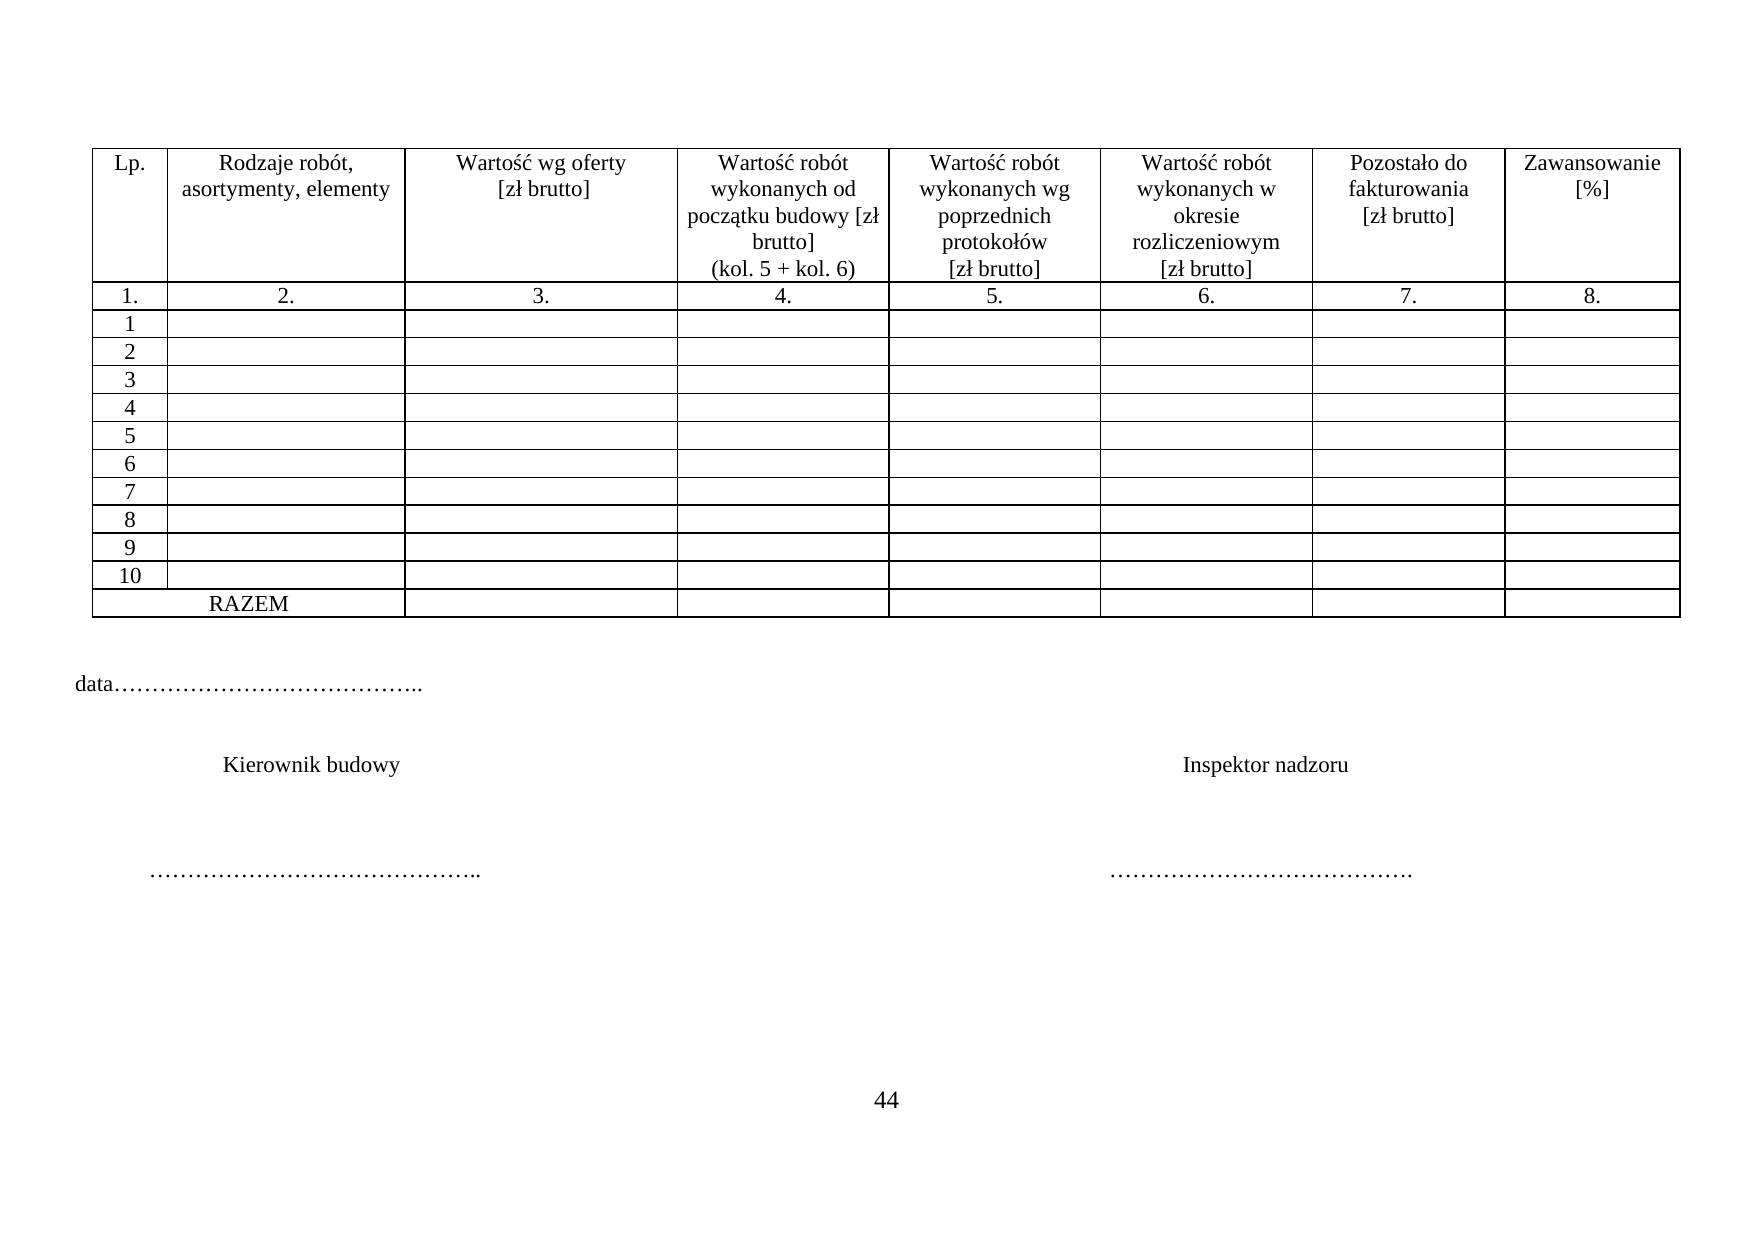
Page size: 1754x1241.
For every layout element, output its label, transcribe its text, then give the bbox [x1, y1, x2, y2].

table_cell [1313, 450, 1504, 476]
table_cell [168, 562, 404, 588]
table_cell [1313, 394, 1504, 421]
table_cell [678, 311, 888, 337]
table_cell [1313, 366, 1504, 393]
table_cell [1506, 590, 1679, 616]
table_cell [168, 478, 404, 504]
table_cell 1 [93, 311, 167, 337]
table_cell 5. [890, 283, 1100, 309]
table_cell [890, 590, 1100, 616]
table_cell [1313, 506, 1504, 532]
table_cell [406, 478, 677, 504]
table_header Rodzaje robót, asortymenty, elementy [168, 149, 404, 281]
table_cell [1101, 478, 1312, 504]
table_cell [1101, 534, 1312, 560]
table_cell [890, 338, 1100, 365]
text data………………………………….. [75, 670, 1698, 697]
table_cell 3 [93, 366, 167, 393]
table_cell [890, 422, 1100, 448]
table_cell [1506, 534, 1679, 560]
table_cell [678, 534, 888, 560]
table_cell RAZEM [93, 590, 404, 616]
table_cell [1506, 478, 1679, 504]
table_cell [1101, 422, 1312, 448]
table_cell 6. [1101, 283, 1312, 309]
table_cell 6 [93, 450, 167, 476]
table_cell 3. [406, 283, 677, 309]
table_cell [406, 590, 677, 616]
table_cell [890, 311, 1100, 337]
table_cell [1101, 506, 1312, 532]
table_cell [678, 366, 888, 393]
table_header Pozostało do fakturowania [zł brutto] [1313, 149, 1504, 281]
table_cell 2. [168, 283, 404, 309]
table_cell [1506, 562, 1679, 588]
table_header Lp. [93, 149, 167, 281]
table_cell [1313, 338, 1504, 365]
table_header Wartość wg oferty [zł brutto] [406, 149, 677, 281]
table_cell [168, 506, 404, 532]
table_cell [168, 311, 404, 337]
table_cell [406, 534, 677, 560]
table_cell [890, 534, 1100, 560]
table_cell [678, 590, 888, 616]
table_cell [406, 562, 677, 588]
table_cell [406, 506, 677, 532]
table_cell [168, 422, 404, 448]
table_cell 4 [93, 394, 167, 421]
table_cell [890, 366, 1100, 393]
table_cell [1101, 394, 1312, 421]
table_cell [1506, 506, 1679, 532]
table_cell [1101, 562, 1312, 588]
table_cell [168, 450, 404, 476]
table_cell [1313, 562, 1504, 588]
table_cell [890, 450, 1100, 476]
table_header Wartość robót wykonanych wg poprzednich protokołów [zł brutto] [890, 149, 1100, 281]
table_cell 8. [1506, 283, 1679, 309]
table_cell [678, 562, 888, 588]
table_cell [406, 394, 677, 421]
table_cell [168, 338, 404, 365]
table_cell [406, 422, 677, 448]
text Kierownik budowy Inspektor nadzoru [75, 751, 1698, 777]
table_cell [1101, 311, 1312, 337]
table_cell [168, 534, 404, 560]
text …………………………………….. …………………………………. [75, 856, 1698, 883]
table_cell 5 [93, 422, 167, 448]
table_cell [678, 422, 888, 448]
table_cell [406, 311, 677, 337]
table_cell [1101, 366, 1312, 393]
table_cell [168, 366, 404, 393]
table_cell [1101, 338, 1312, 365]
table_cell 7 [93, 478, 167, 504]
table_cell 8 [93, 506, 167, 532]
table_cell [678, 478, 888, 504]
table_cell [1313, 478, 1504, 504]
table_cell [678, 506, 888, 532]
table_cell [406, 338, 677, 365]
table_cell [1101, 450, 1312, 476]
table_cell [406, 450, 677, 476]
table_cell 9 [93, 534, 167, 560]
table_cell [1506, 338, 1679, 365]
table_cell [1506, 422, 1679, 448]
table_cell 7. [1313, 283, 1504, 309]
table_cell [890, 394, 1100, 421]
table_cell [406, 366, 677, 393]
table_cell 10 [93, 562, 167, 588]
table_cell [1506, 394, 1679, 421]
table_header Wartość robót wykonanych w okresie rozliczeniowym [zł brutto] [1101, 149, 1312, 281]
table_cell [1506, 366, 1679, 393]
table_cell 4. [678, 283, 888, 309]
table_header Zawansowanie [%] [1506, 149, 1679, 281]
table_cell [890, 506, 1100, 532]
table_cell [1506, 450, 1679, 476]
table_cell [1313, 422, 1504, 448]
table_cell [678, 450, 888, 476]
table_cell [168, 394, 404, 421]
table_cell [1313, 311, 1504, 337]
table_cell [678, 338, 888, 365]
table_cell [1506, 311, 1679, 337]
table_cell [1313, 534, 1504, 560]
table_cell [1313, 590, 1504, 616]
table_cell [890, 562, 1100, 588]
table_cell [1101, 590, 1312, 616]
table_cell 1. [93, 283, 167, 309]
table_cell [678, 394, 888, 421]
table_cell 2 [93, 338, 167, 365]
table_cell [890, 478, 1100, 504]
table_header Wartość robót wykonanych od początku budowy [zł brutto] (kol. 5 + kol. 6) [678, 149, 888, 281]
